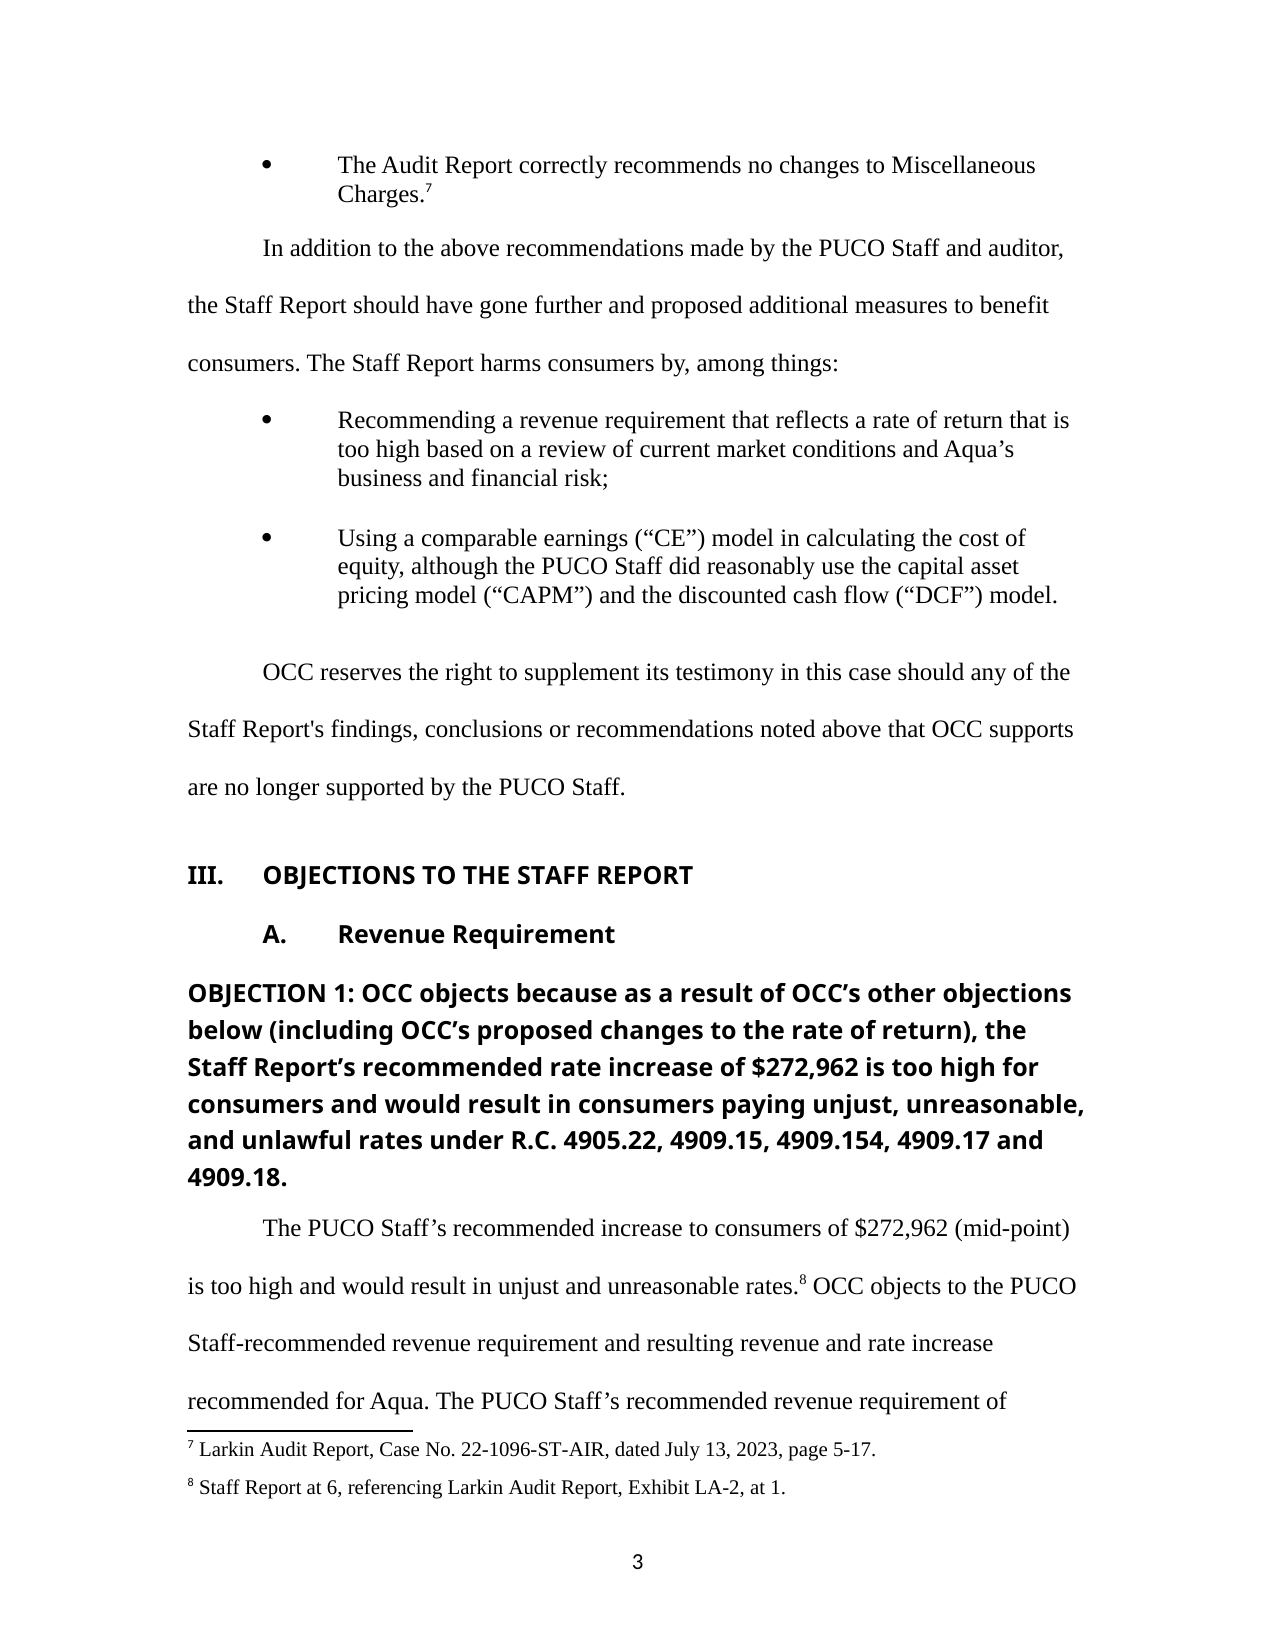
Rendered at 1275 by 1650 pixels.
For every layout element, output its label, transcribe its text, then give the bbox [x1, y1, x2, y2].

list Recommending a revenue requirement that reflects a rate of return that is too high based on a review of current market conditions and Aqua’s business and financial risk; [262, 405, 1087, 492]
text OCC reserves the right to supplement its testimony in this case should any of the Staff Report's findings, conclusions or recommendations noted above that OCC supports are no longer supported by the PUCO Staff. [187, 657, 1087, 800]
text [187, 1213, 1087, 1414]
list Using a comparable earnings (“CE”) model in calculating the cost of equity, although the PUCO Staff did reasonably use the capital asset pricing model (“CAPM”) and the discounted cash flow (“DCF”) model. [262, 523, 1087, 609]
text In addition to the above recommendations made by the PUCO Staff and auditor, the Staff Report should have gone further and proposed additional measures to benefit consumers. The Staff Report harms consumers by, among things: [187, 233, 1087, 377]
list The Audit Report correctly recommends no changes to Miscellaneous Charges. [262, 150, 1087, 208]
subtitle Revenue Requirement [262, 917, 1087, 951]
subtitle III. OBJECTIONS TO THE STAFF REPORT [187, 858, 1087, 892]
text OBJECTION 1: OCC objects because as a result of OCC’s other objections below (including OCC’s proposed changes to the rate of return), the Staff Report’s recommended rate increase of $272,962 is too high for consumers and would result in consumers paying unjust, unreasonable, and unlawful rates under R.C. 4905.22, 4909.15, 4909.154, 4909.17 and 4909.18. [187, 976, 1087, 1194]
